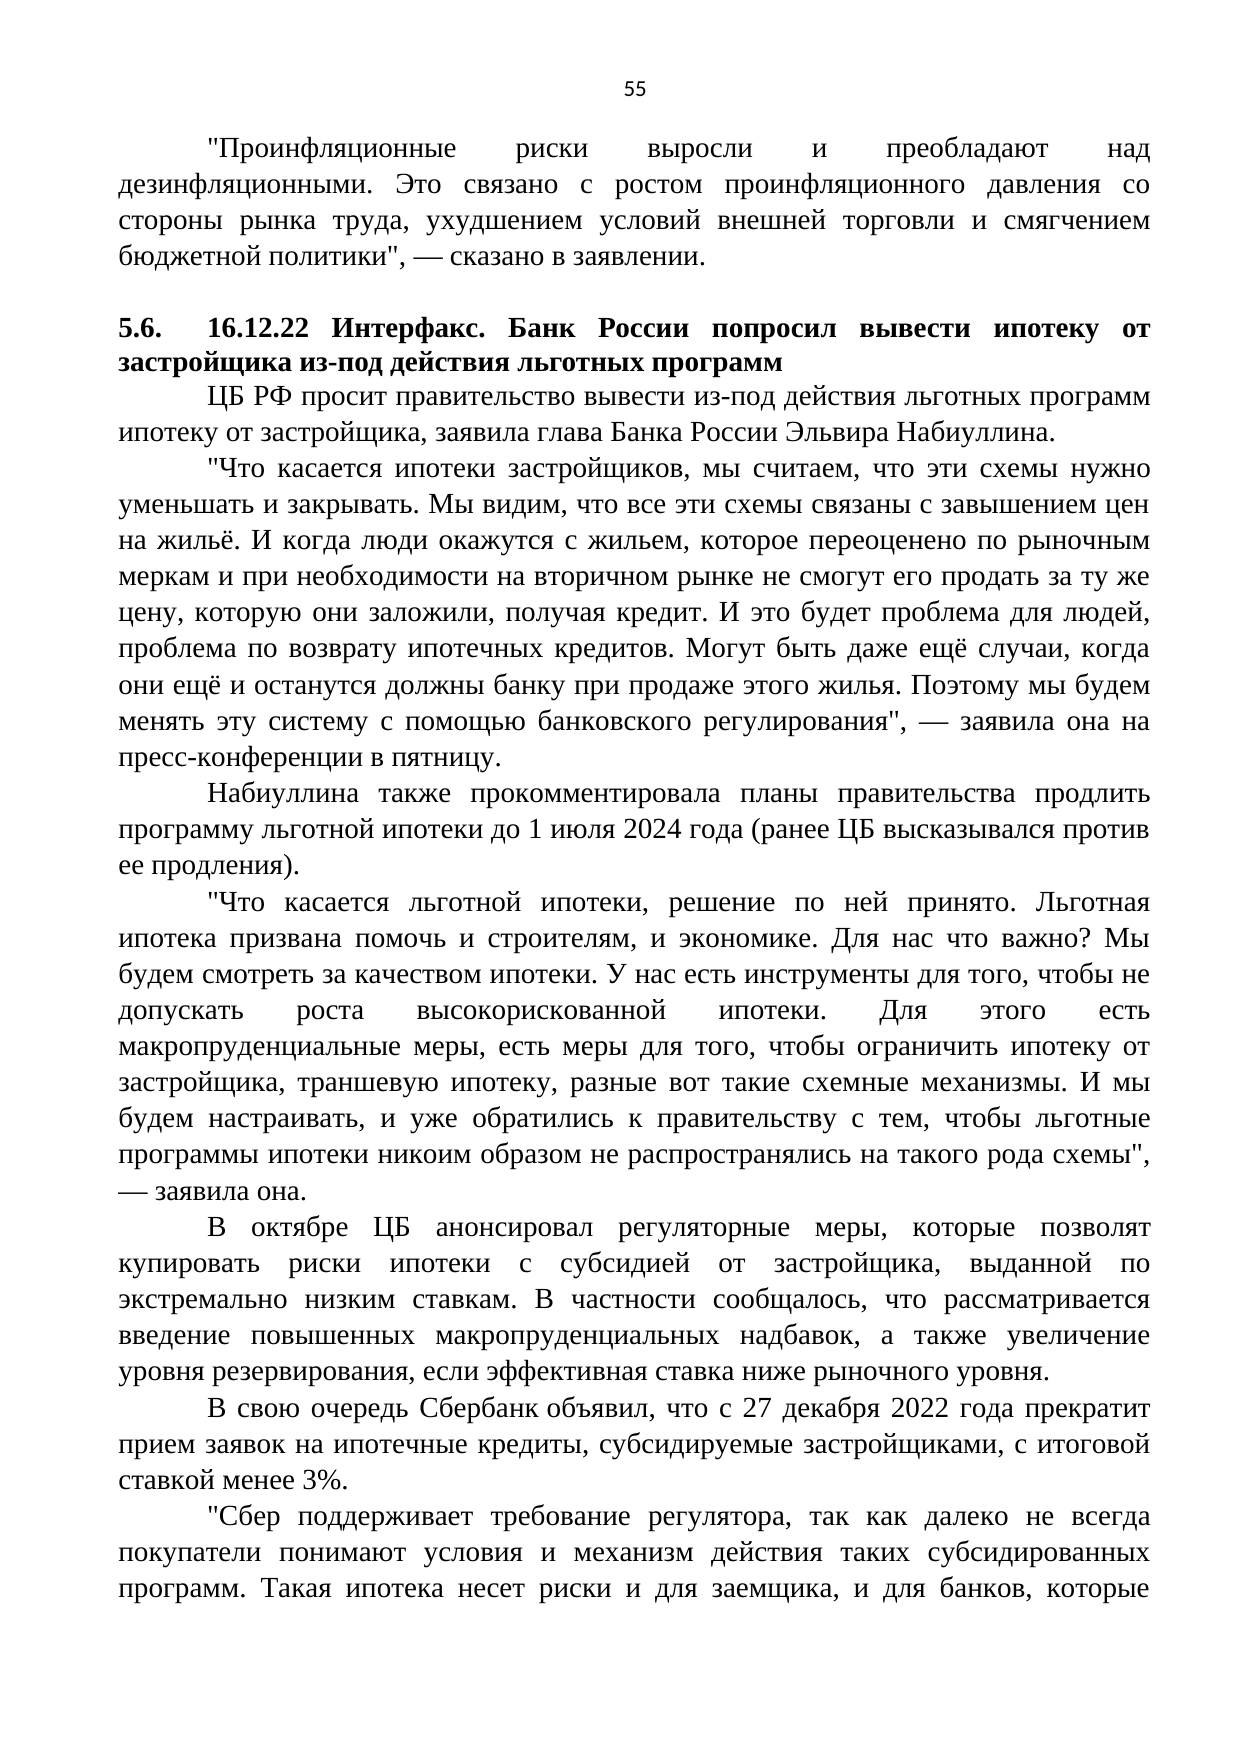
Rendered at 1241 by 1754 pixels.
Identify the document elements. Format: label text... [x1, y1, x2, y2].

text "Проинфляционные риски выросли и преобладают над дезинфляционными. Это связано с ростом проинфляционного давления со стороны рынка труда, ухудшением условий внешней торговли и смягчением бюджетной политики", — сказано в заявлении. [118, 130, 1152, 272]
text ЦБ РФ просит правительство вывести из-под действия льготных программ ипотеку от застройщика, заявила глава Банка России Эльвира Набиуллина. [118, 378, 1152, 447]
text "Что касается льготной ипотеки, решение по ней принято. Льготная ипотека призвана помочь и строителям, и экономике. Для нас что важно? Мы будем смотреть за качеством ипотеки. У нас есть инструменты для того, чтобы не допускать роста высокорискованной ипотеки. Для этого есть макропруденциальные меры, есть меры для того, чтобы ограничить ипотеку от застройщика, траншевую ипотеку, разные вот такие схемные механизмы. И мы будем настраивать, и уже обратились к правительству с тем, чтобы льготные программы ипотеки никоим образом не распространялись на такого рода схемы", — заявила она. [118, 884, 1152, 1206]
text Набиуллина также прокомментировала планы правительства продлить программу льготной ипотеки до 1 июля 2024 года (ранее ЦБ высказывался против ее продления). [118, 775, 1152, 881]
text В октябре ЦБ анонсировал регуляторные меры, которые позволят купировать риски ипотеки с субсидией от застройщика, выданной по экстремально низким ставкам. В частности сообщалось, что рассматривается введение повышенных макропруденциальных надбавок, а также увеличение уровня резервирования, если эффективная ставка ниже рыночного уровня. [118, 1209, 1152, 1387]
text "Что касается ипотеки застройщиков, мы считаем, что эти схемы нужно уменьшать и закрывать. Мы видим, что все эти схемы связаны с завышением цен на жильё. И когда люди окажутся с жильем, которое переоценено по рыночным меркам и при необходимости на вторичном рынке не смогут его продать за ту же цену, которую они заложили, получая кредит. И это будет проблема для людей, проблема по возврату ипотечных кредитов. Могут быть даже ещё случаи, когда они ещё и останутся должны банку при продаже этого жилья. Поэтому мы будем менять эту систему с помощью банковского регулирования", — заявила она на пресс-конференции в пятницу. [118, 450, 1152, 773]
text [118, 1498, 1152, 1604]
subtitle 16.12.22 Интерфакс. Банк России попросил вывести ипотеку от застройщика из-под действия льготных программ [118, 311, 1152, 378]
text В свою очередь Сбербанк объявил, что с 27 декабря 2022 года прекратит прием заявок на ипотечные кредиты, субсидируемые застройщиками, с итоговой ставкой менее 3%. [118, 1390, 1152, 1496]
